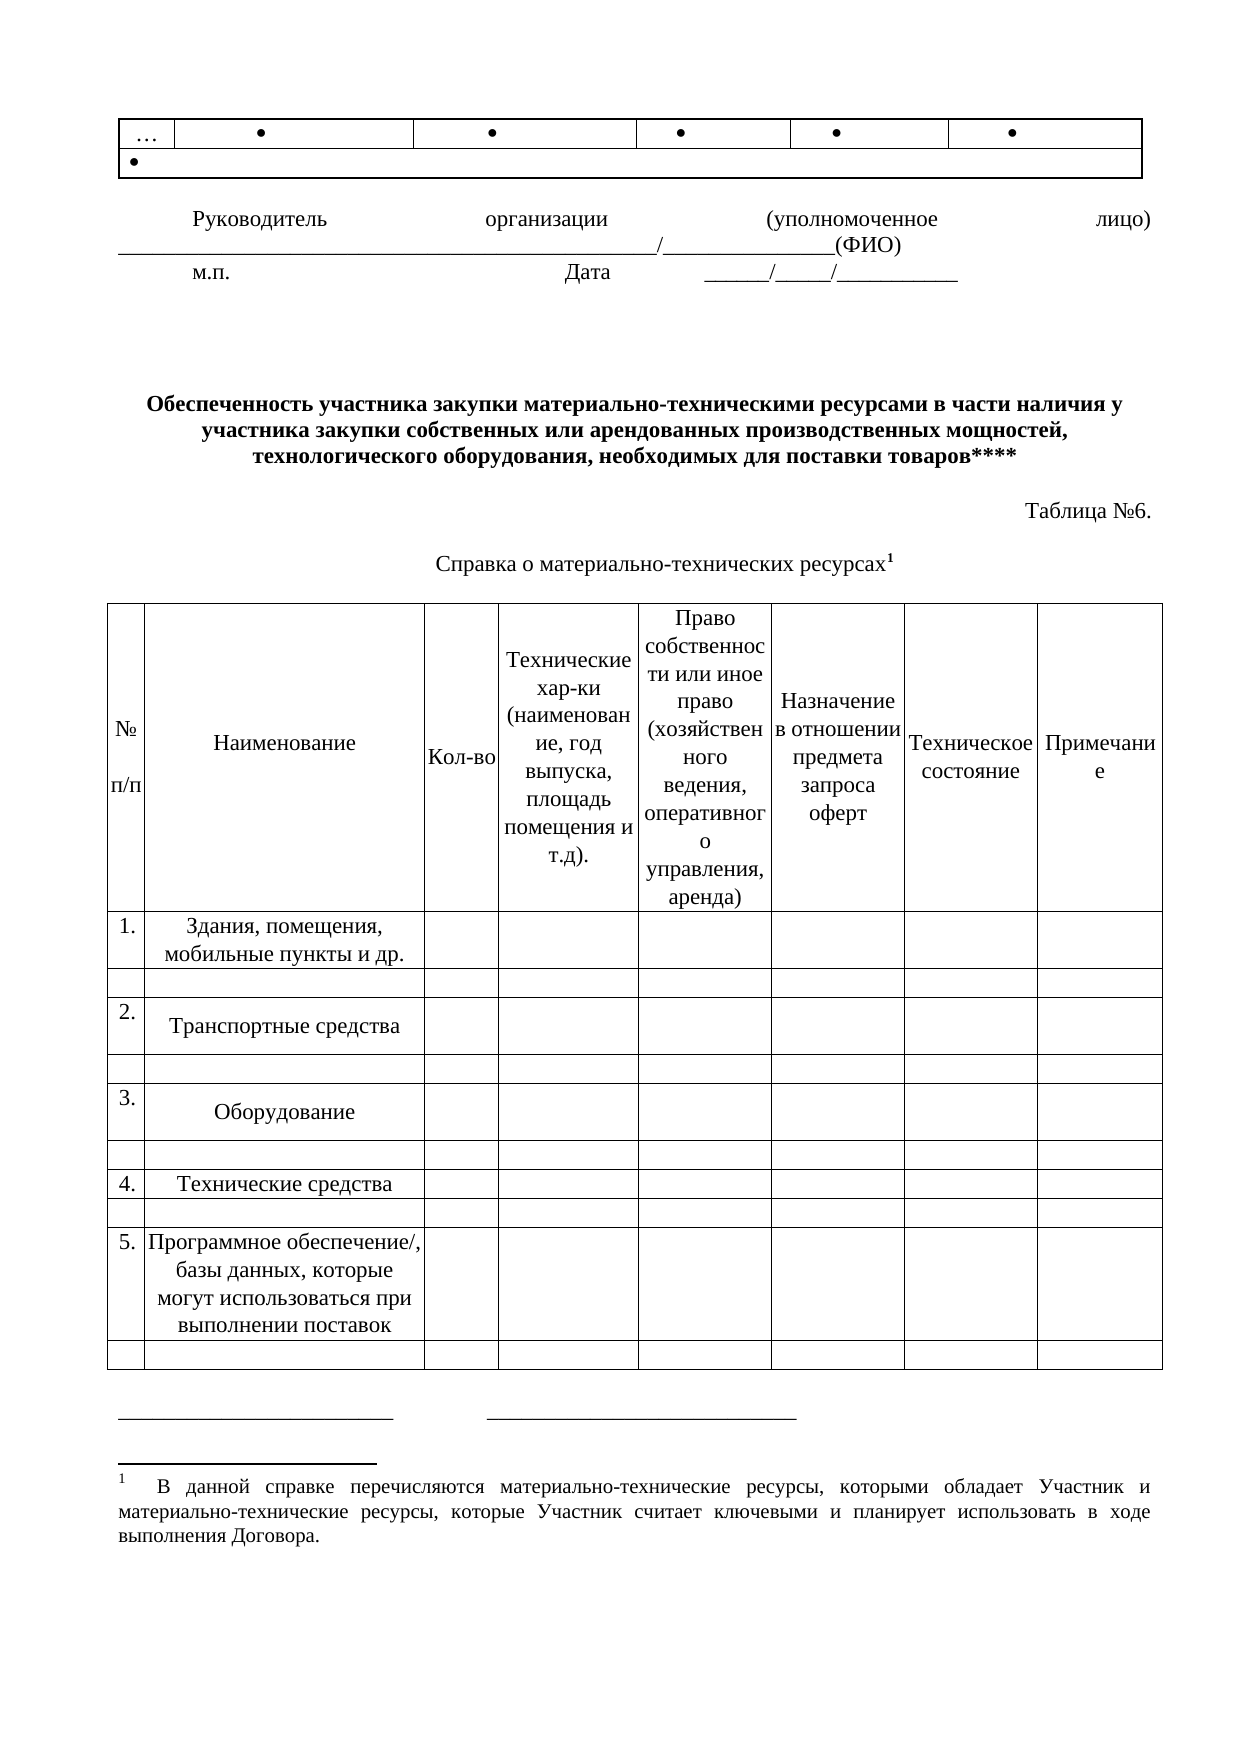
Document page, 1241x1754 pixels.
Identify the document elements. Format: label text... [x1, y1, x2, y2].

table_cell [499, 1055, 638, 1083]
table_cell [639, 998, 771, 1054]
table_cell [1038, 1228, 1162, 1339]
table_cell [905, 1228, 1037, 1339]
table_cell [1038, 1199, 1162, 1227]
table_cell [1038, 912, 1162, 968]
table_cell [145, 1141, 424, 1169]
table_cell [772, 1199, 904, 1227]
table_cell [772, 998, 904, 1054]
table_cell [499, 1170, 638, 1198]
table_cell [791, 120, 948, 148]
table_cell [425, 998, 498, 1054]
text Обеспеченность участника закупки материально-техническими ресурсами в части наличия у участника закупки собственных или арендованных производственных мощностей, технологического оборудования, необходимых для поставки товаров**** [118, 389, 1152, 469]
table_cell [1038, 1084, 1162, 1140]
table_cell [499, 1141, 638, 1169]
table_cell [425, 1341, 498, 1368]
text Справка о материально-технических ресурсах [118, 550, 1152, 576]
text Руководитель организации (уполномоченное лицо) _______________________________________________/_______________(ФИО) [118, 205, 1152, 258]
table_cell [639, 969, 771, 997]
table_cell [1038, 1055, 1162, 1083]
table_cell [414, 120, 636, 148]
table_cell [905, 912, 1037, 968]
table_cell [1038, 998, 1162, 1054]
table_header Техническое состояние [905, 604, 1037, 911]
table_cell [108, 969, 144, 997]
table_header № п/п [108, 604, 144, 911]
table_header Технические хар-ки (наименование, год выпуска, площадь помещения и т.д). [499, 604, 638, 911]
table_cell [639, 1170, 771, 1198]
table_cell [499, 1228, 638, 1339]
table_cell [639, 1141, 771, 1169]
table_cell [108, 1199, 144, 1227]
table_cell Программное обеспечение/, базы данных, которые могут использоваться при выполнении поставок [145, 1228, 424, 1339]
table_cell [499, 912, 638, 968]
table_header Право собственности или иное право (хозяйственного ведения, оперативного управления, аренда) [639, 604, 771, 911]
table_header Примечание [1038, 604, 1162, 911]
table_cell … [120, 120, 174, 148]
table_header Кол-во [425, 604, 498, 911]
table_cell [772, 1141, 904, 1169]
table_cell [499, 998, 638, 1054]
table_cell [499, 1199, 638, 1227]
table_cell [905, 1199, 1037, 1227]
table_cell [425, 1170, 498, 1198]
table_cell [772, 1228, 904, 1339]
table_cell [639, 1055, 771, 1083]
table_cell [1038, 1341, 1162, 1368]
table_cell [772, 1170, 904, 1198]
table_cell [145, 1055, 424, 1083]
table_cell [905, 1055, 1037, 1083]
table_header Наименование [145, 604, 424, 911]
table_cell [772, 969, 904, 997]
table_cell [499, 1341, 638, 1368]
table_cell [425, 1055, 498, 1083]
list ________________________ ___________________________ [118, 1396, 1152, 1422]
table_cell [425, 969, 498, 997]
table_cell Оборудование [145, 1084, 424, 1140]
table_cell [639, 1199, 771, 1227]
table_cell [1038, 1141, 1162, 1169]
table_cell [905, 998, 1037, 1054]
table_cell [108, 1341, 144, 1368]
table_cell [108, 1141, 144, 1169]
table_cell [425, 1228, 498, 1339]
table_cell [949, 120, 1141, 148]
table_cell [905, 1170, 1037, 1198]
table_cell Транспортные средства [145, 998, 424, 1054]
table_cell [639, 1084, 771, 1140]
table_cell [772, 1341, 904, 1368]
table_cell [108, 1084, 144, 1140]
table_cell [639, 1341, 771, 1368]
table_cell [772, 912, 904, 968]
table_cell [772, 1055, 904, 1083]
text Таблица №6. [118, 497, 1152, 524]
table_cell 5. [108, 1228, 144, 1339]
table_cell [639, 1228, 771, 1339]
table_cell [639, 912, 771, 968]
table_cell [108, 1055, 144, 1083]
table_cell [425, 1084, 498, 1140]
table_cell [425, 912, 498, 968]
text м.п. Дата / / [118, 258, 1152, 284]
table_cell [108, 912, 144, 968]
table_cell [905, 1341, 1037, 1368]
table_cell [772, 1084, 904, 1140]
table_cell [145, 1341, 424, 1368]
table_cell [1038, 969, 1162, 997]
table_cell [905, 1141, 1037, 1169]
table_cell [905, 969, 1037, 997]
table_cell [425, 1141, 498, 1169]
table_cell [499, 1084, 638, 1140]
table_cell [108, 998, 144, 1054]
table_cell [425, 1199, 498, 1227]
table_cell [120, 149, 1141, 177]
table_cell [175, 120, 413, 148]
table_cell [637, 120, 790, 148]
table_cell Здания, помещения, мобильные пункты и др. [145, 912, 424, 968]
table_cell [499, 969, 638, 997]
table_cell 4. [108, 1170, 144, 1198]
table_header Назначение в отношении предмета запроса оферт [772, 604, 904, 911]
table_cell [145, 969, 424, 997]
table_cell Технические средства [145, 1170, 424, 1198]
table_cell [145, 1199, 424, 1227]
table_cell [905, 1084, 1037, 1140]
table_cell [1038, 1170, 1162, 1198]
